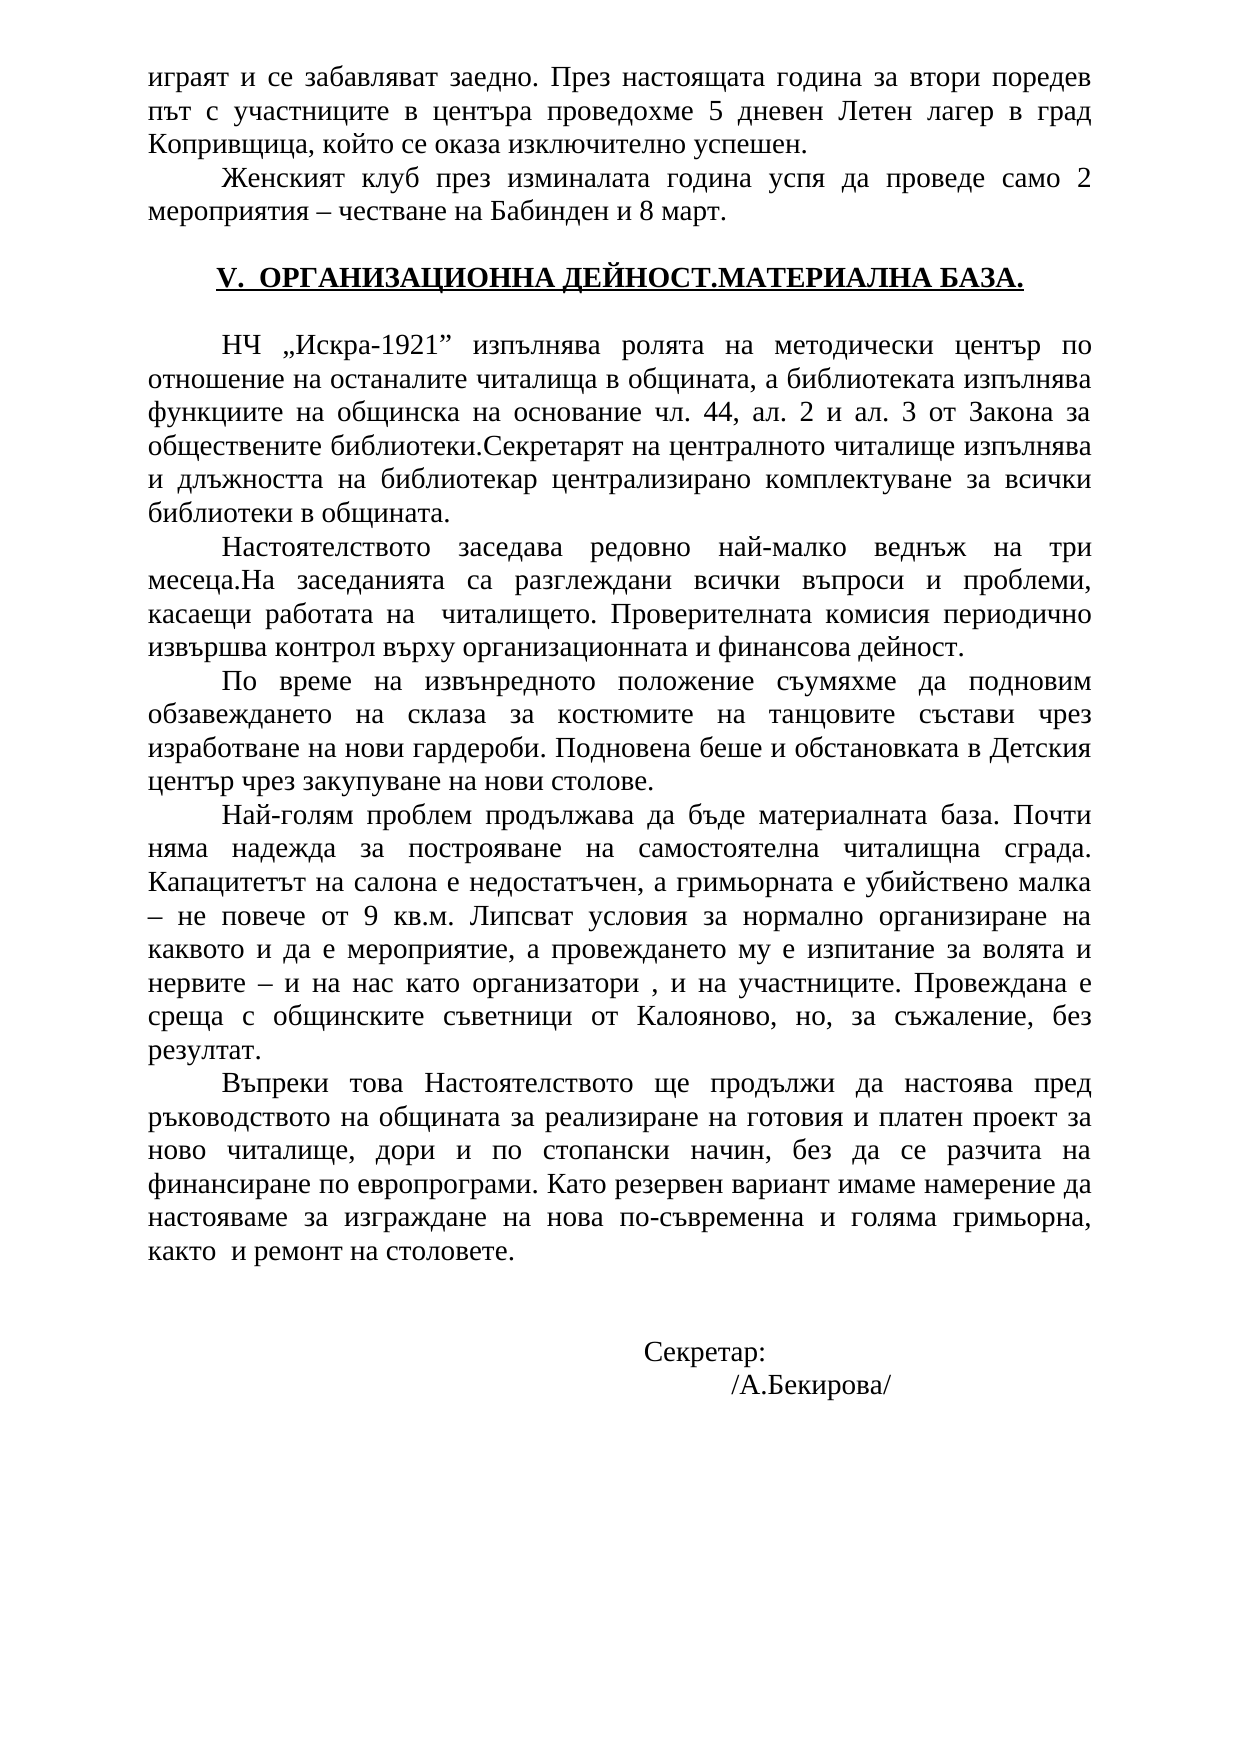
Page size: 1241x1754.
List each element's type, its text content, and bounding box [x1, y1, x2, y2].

text /А.Бекирова/ [148, 1367, 1093, 1401]
text Въпреки това Настоятелството ще продължи да настоява пред ръководството на общината за реализиране на готовия и платен проект за ново читалище, дори и по стопански начин, без да се разчита на финансиране по европрограми. Като резервен вариант имаме намерение да настояваме за изграждане на нова по-съвременна и голяма гримьорна, както и ремонт на столовете. [148, 1065, 1093, 1267]
text Секретар: [148, 1334, 1093, 1367]
text V. ОРГАНИЗАЦИОННА ДЕЙНОСТ.МАТЕРИАЛНА БАЗА. [148, 260, 1093, 294]
text НЧ „Искра-1921” изпълнява ролята на методически център по отношение на останалите читалища в общината, а библиотеката изпълнява функциите на общинска на основание чл. 44, ал. 2 и ал. 3 от Закона за обществените библиотеки.Секретарят на централното читалище изпълнява и длъжността на библиотекар централизирано комплектуване за всички библиотеки в общината. [148, 327, 1093, 529]
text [148, 59, 1093, 160]
text Най-голям проблем продължава да бъде материалната база. Почти няма надежда за построяване на самостоятелна читалищна сграда. Капацитетът на салона е недостатъчен, а гримьорната е убийствено малка – не повече от 9 кв.м. Липсват условия за нормално организиране на каквото и да е мероприятие, а провеждането му е изпитание за волята и нервите – и на нас като организатори , и на участниците. Провеждана е среща с общинските съветници от Калояново, но, за съжаление, без резултат. [148, 797, 1093, 1065]
text По време на извънредното положение съумяхме да подновим обзавеждането на склаза за костюмите на танцовите състави чрез изработване на нови гардероби. Подновена беше и обстановката в Детския център чрез закупуване на нови столове. [148, 663, 1093, 797]
text Настоятелството заседава редовно най-малко веднъж на три месеца.На заседанията са разглеждани всички въпроси и проблеми, касаещи работата на читалището. Проверителната комисия периодично извършва контрол върху организационната и финансова дейност. [148, 529, 1093, 663]
text Женският клуб през изминалата година успя да проведе само 2 мероприятия – честване на Бабинден и 8 март. [148, 160, 1093, 227]
